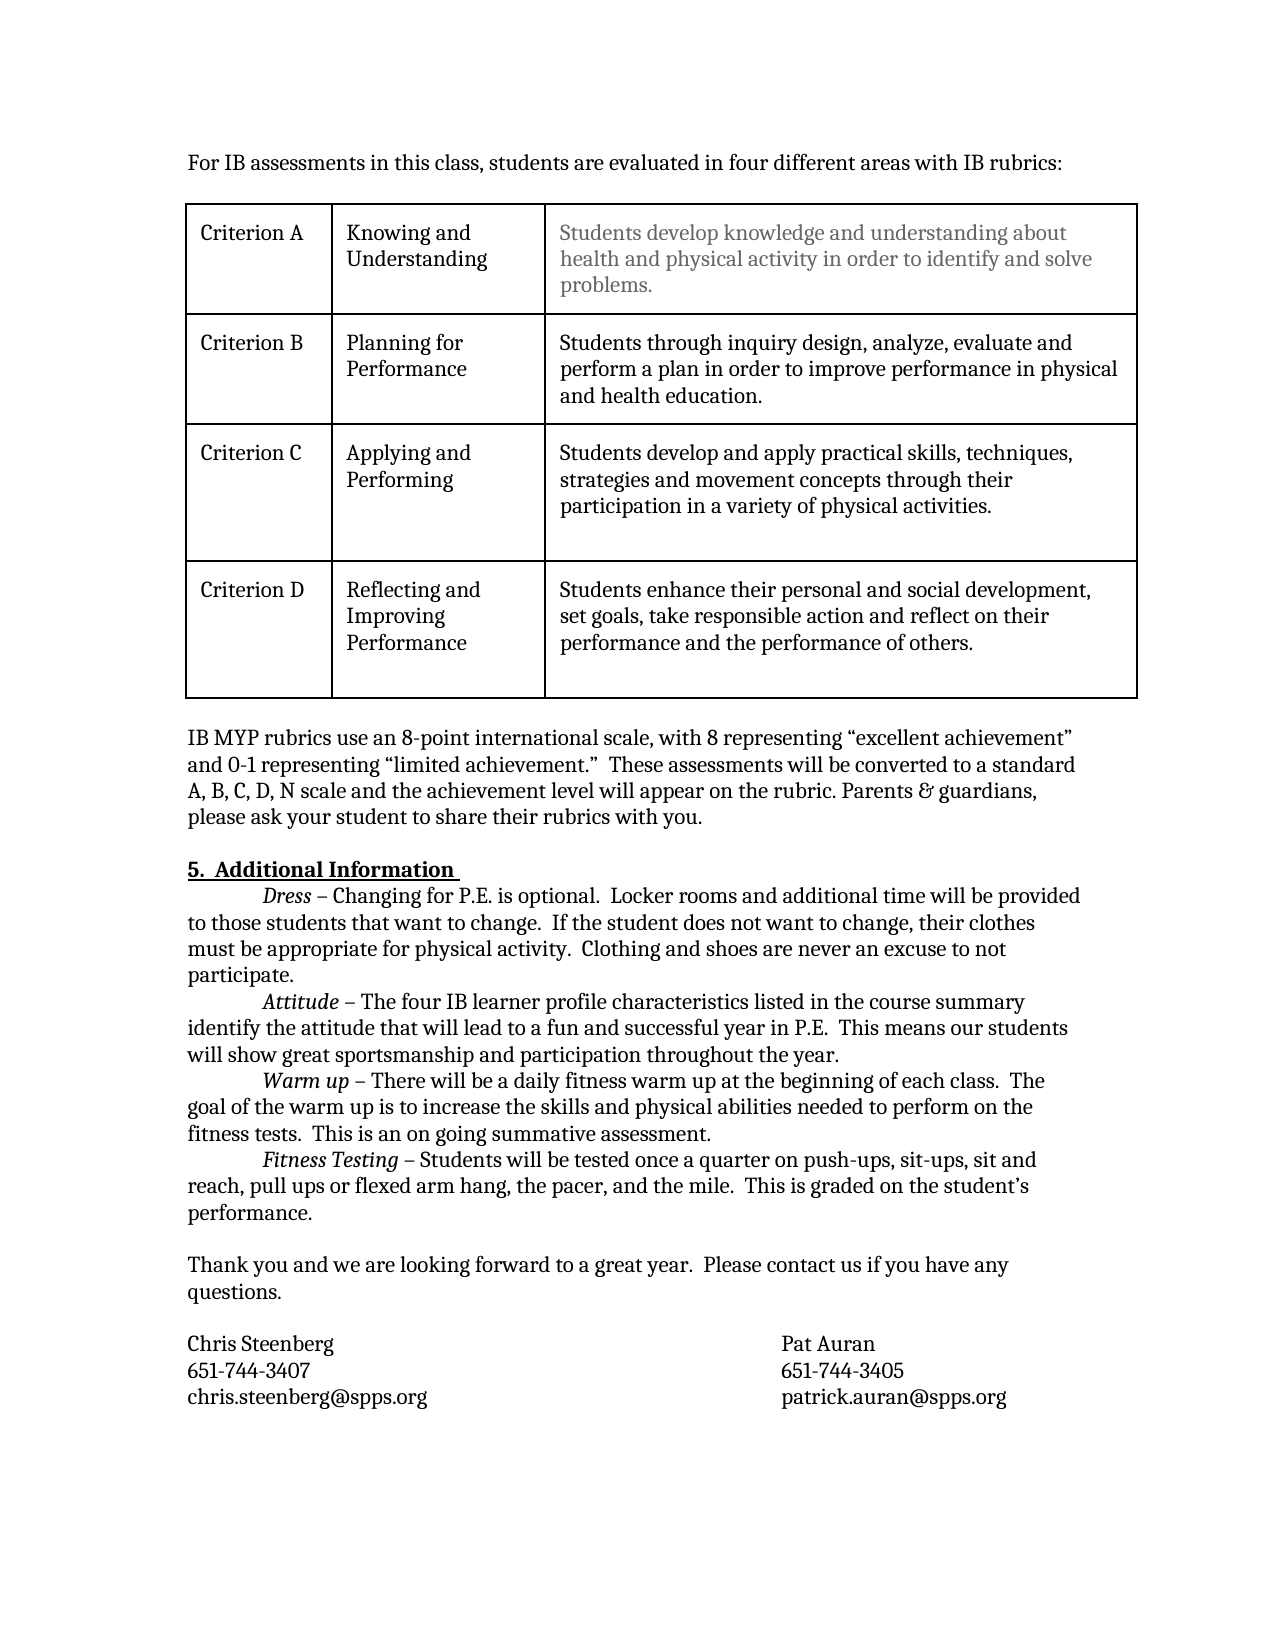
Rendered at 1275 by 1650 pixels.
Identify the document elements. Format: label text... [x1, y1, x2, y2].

table_cell Students enhance their personal and social development, set goals, take responsible action and reflect on their performance and the performance of others. [546, 562, 1136, 697]
table_cell Criterion B [187, 315, 331, 423]
text For IB assessments in this class, students are evaluated in four different areas with IB rubrics: [187, 150, 1087, 176]
table_cell Reflecting and Improving Performance [333, 562, 544, 697]
text Warm up – There will be a daily fitness warm up at the beginning of each class. The goal of the warm up is to increase the skills and physical abilities needed to perform on the fitness tests. This is an on going summative assessment. [187, 1068, 1087, 1147]
table_header Students develop knowledge and understanding about health and physical activity in order to identify and solve problems. [546, 205, 1136, 313]
table_cell Criterion D [187, 562, 331, 697]
text chris.steenberg@spps.org patrick.auran@spps.org [187, 1384, 1087, 1410]
text IB MYP rubrics use an 8-point international scale, with 8 representing “excellent achievement” and 0-1 representing “limited achievement.” These assessments will be converted to a standard A, B, C, D, N scale and the achievement level will appear on the rubric. Parents & guardians, please ask your student to share their rubrics with you. [187, 725, 1087, 831]
table_cell Planning for Performance [333, 315, 544, 423]
text 5. Additional Information [187, 857, 1087, 883]
text Attitude – The four IB learner profile characteristics listed in the course summary identify the attitude that will lead to a fun and successful year in P.E. This means our students will show great sportsmanship and participation throughout the year. [187, 989, 1087, 1068]
text Thank you and we are looking forward to a great year. Please contact us if you have any questions. [187, 1252, 1087, 1305]
table_cell Students develop and apply practical skills, techniques, strategies and movement concepts through their participation in a variety of physical activities. [546, 425, 1136, 560]
text Fitness Testing – Students will be tested once a quarter on push-ups, sit-ups, sit and reach, pull ups or flexed arm hang, the pacer, and the mile. This is graded on the student’s performance. [187, 1147, 1087, 1226]
table_cell Students through inquiry design, analyze, evaluate and perform a plan in order to improve performance in physical and health education. [546, 315, 1136, 423]
table_header Criterion A [187, 205, 331, 313]
text Dress – Changing for P.E. is optional. Locker rooms and additional time will be provided to those students that want to change. If the student does not want to change, their clothes must be appropriate for physical activity. Clothing and shoes are never an excuse to not participate. [187, 883, 1087, 989]
table_cell Criterion C [187, 425, 331, 560]
text 651-744-3407 651-744-3405 [187, 1358, 1087, 1384]
table_cell Applying and Performing [333, 425, 544, 560]
table_header Knowing and Understanding [333, 205, 544, 313]
text Chris Steenberg Pat Auran [187, 1331, 1087, 1358]
